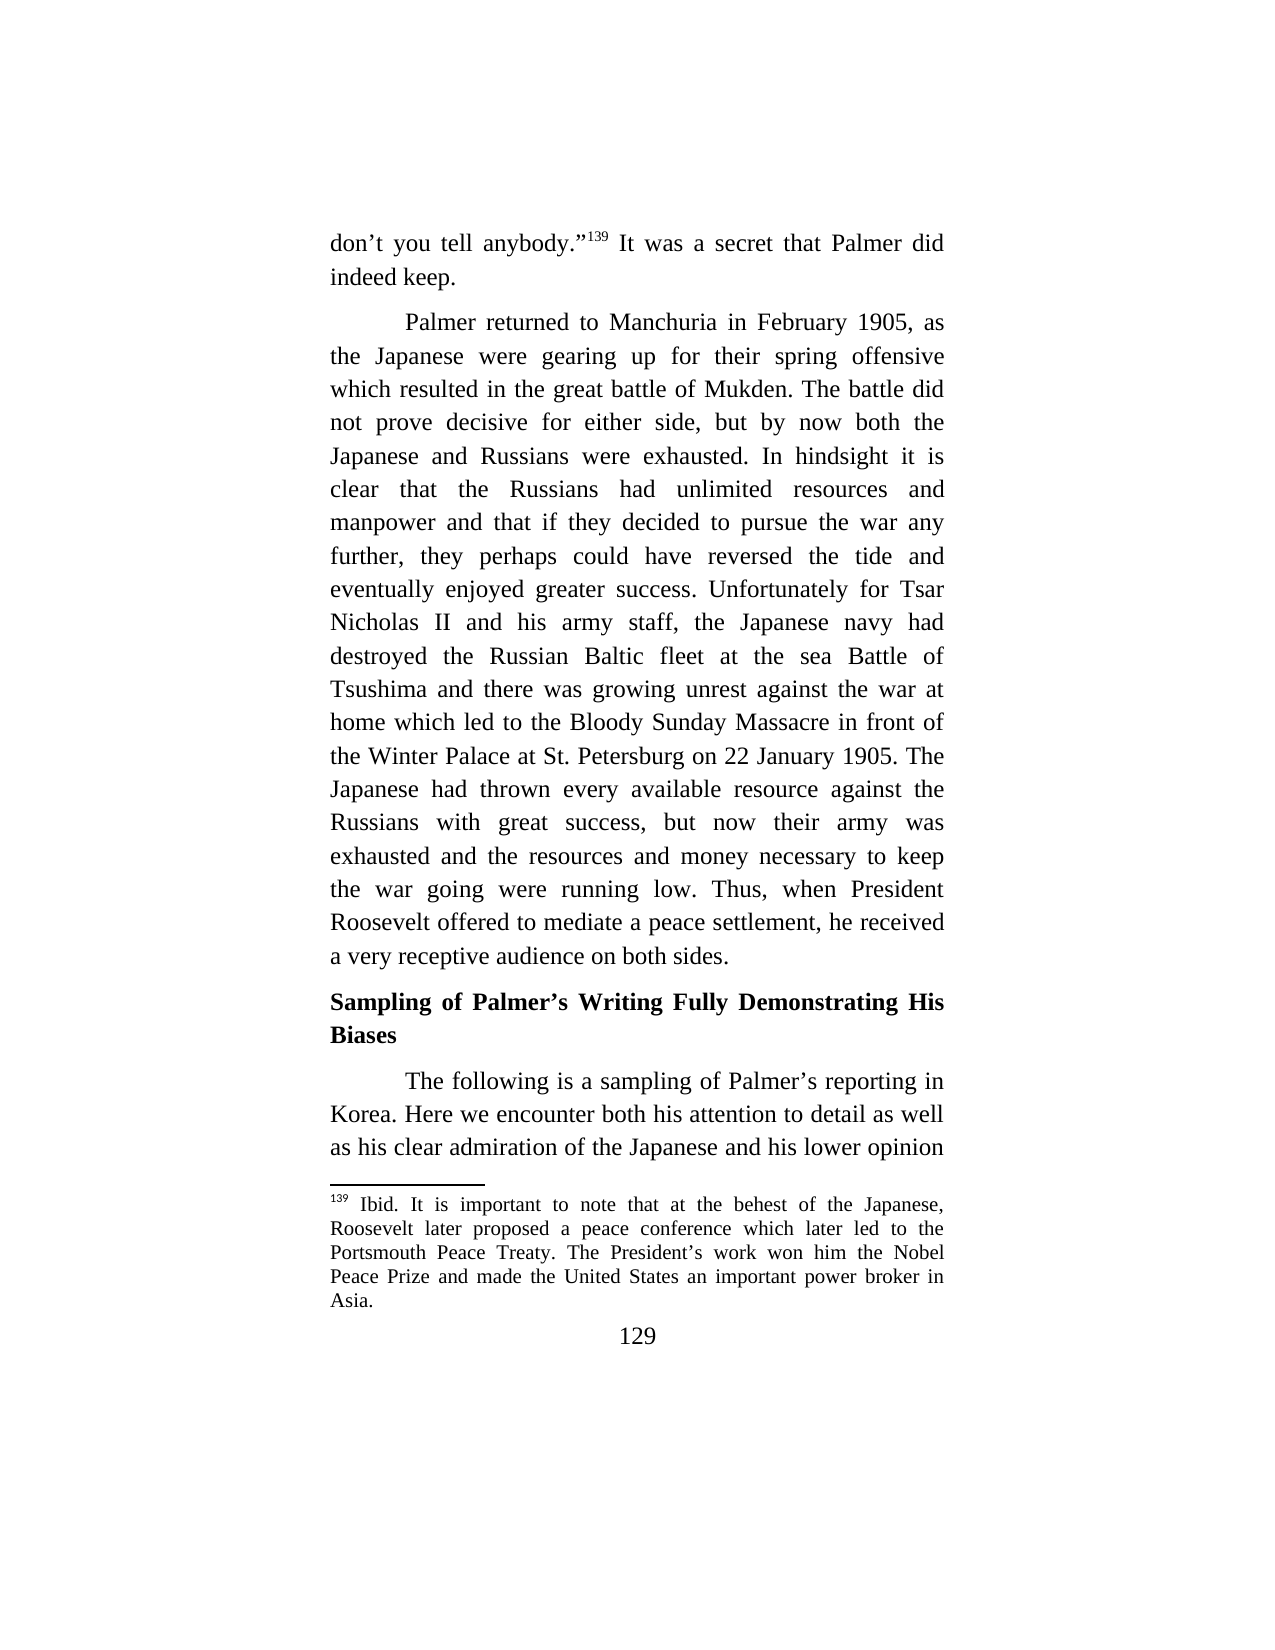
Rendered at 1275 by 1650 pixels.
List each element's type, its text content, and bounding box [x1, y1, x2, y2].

text Sampling of Palmer’s Writing Fully Demonstrating His Biases [330, 983, 945, 1050]
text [330, 1062, 945, 1162]
text Palmer returned to Manchuria in February 1905, as the Japanese were gearing up for their spring offensive which resulted in the great battle of Mukden. The battle did not prove decisive for either side, but by now both the Japanese and Russians were exhausted. In hindsight it is clear that the Russians had unlimited resources and manpower and that if they decided to pursue the war any further, they perhaps could have reversed the tide and eventually enjoyed greater success. Unfortunately for Tsar Nicholas II and his army staff, the Japanese navy had destroyed the Russian Baltic fleet at the sea Battle of Tsushima and there was growing unrest against the war at home which led to the Bloody Sunday Massacre in front of the Winter Palace at St. Petersburg on 22 January 1905. The Japanese had thrown every available resource against the Russians with great success, but now their army was exhausted and the resources and money necessary to keep the war going were running low. Thus, when President Roosevelt offered to mediate a peace settlement, he received a very receptive audience on both sides. [330, 304, 945, 971]
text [330, 225, 945, 292]
